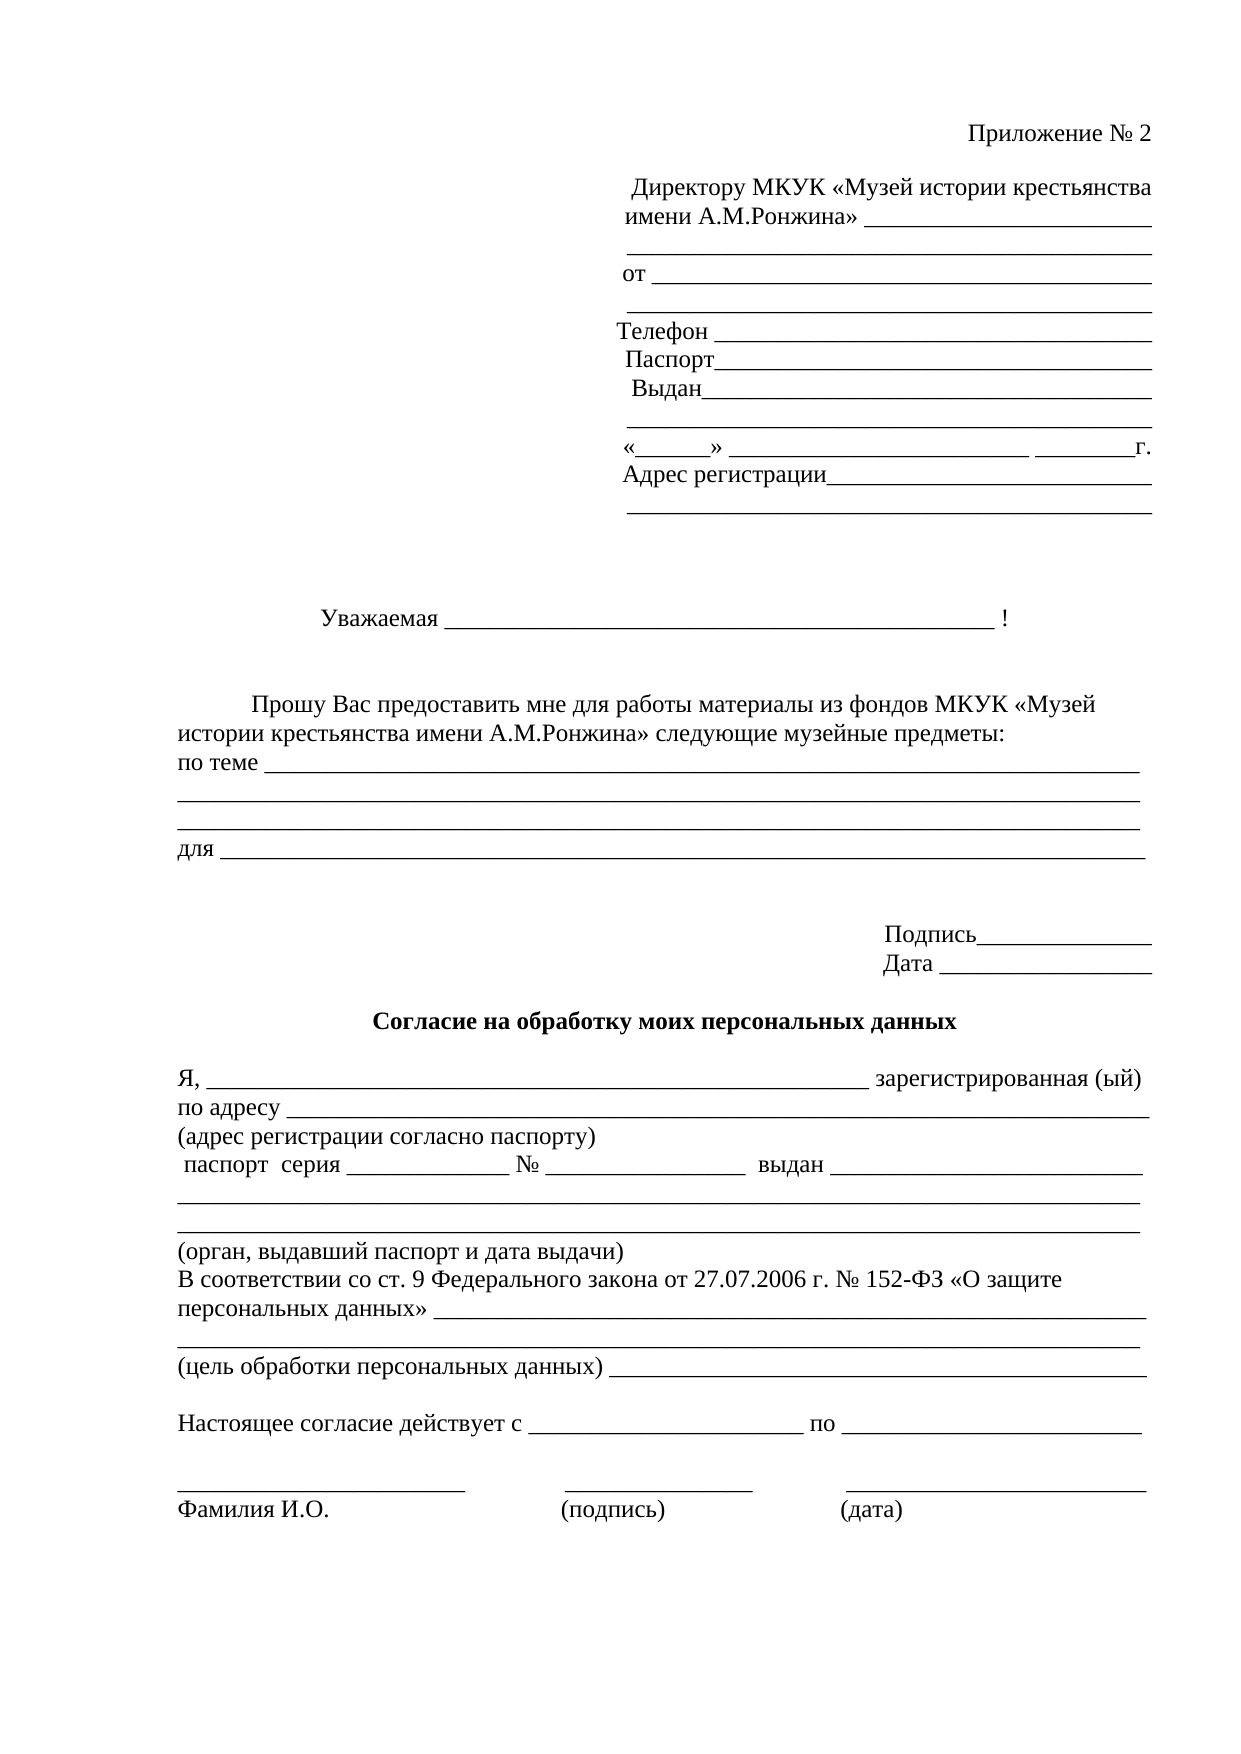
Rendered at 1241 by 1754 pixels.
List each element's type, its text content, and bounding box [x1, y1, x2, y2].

text Дата _________________ [177, 948, 1152, 977]
text Фамилия И.О. (подпись) (дата) [177, 1494, 1152, 1523]
text от ________________________________________ [177, 258, 1152, 287]
text _____________________________________________________________________________ [177, 1178, 1152, 1207]
text Я, _____________________________________________________ зарегистрированная (ый) по адресу _____________________________________________________________________ [177, 1063, 1152, 1121]
text _____________________________________________________________________________ [177, 1322, 1152, 1351]
text Настоящее согласие действует с ______________________ по ________________________ [177, 1408, 1152, 1437]
list Приложение № 2 [252, 118, 1152, 147]
text (цель обработки персональных данных) ___________________________________________ [177, 1351, 1152, 1379]
text __________________________________________ [177, 287, 1152, 316]
text Директору МКУК «Музей истории крестьянства [177, 172, 1152, 201]
text Уважаемая ____________________________________________ ! [177, 603, 1152, 632]
text _____________________________________________________________________________ [177, 1207, 1152, 1236]
text «______» ________________________ ________г. [177, 431, 1152, 459]
text (адрес регистрации согласно паспорту) [177, 1121, 1152, 1149]
text по теме ______________________________________________________________________ [177, 747, 1152, 776]
text Телефон ___________________________________ [177, 316, 1152, 344]
text __________________________________________ [177, 488, 1152, 517]
text _____________________________________________________________________________ [177, 804, 1152, 833]
text Прошу Вас предоставить мне для работы материалы из фондов МКУК «Музей истории крестьянства имени А.М.Ронжина» следующие музейные предметы: [177, 689, 1152, 747]
text __________________________________________ [177, 229, 1152, 258]
text В соответствии со ст. 9 Федерального закона от 27.07.2006 г. № 152-ФЗ «О защите персональных данных» _________________________________________________________ [177, 1264, 1152, 1322]
text Согласие на обработку моих персональных данных [177, 1006, 1152, 1034]
text Паспорт___________________________________ [177, 344, 1152, 373]
text Адрес регистрации__________________________ [177, 459, 1152, 488]
text _______________________ _______________ ________________________ [177, 1466, 1152, 1494]
text _____________________________________________________________________________ [177, 776, 1152, 804]
text __________________________________________ [177, 402, 1152, 431]
text Выдан____________________________________ [177, 373, 1152, 402]
text Подпись______________ [177, 919, 1152, 948]
text (орган, выдавший паспорт и дата выдачи) [177, 1236, 1152, 1264]
text паспорт серия _____________ № ________________ выдан _________________________ [177, 1149, 1152, 1178]
text имени А.М.Ронжина» _______________________ [177, 201, 1152, 229]
text для __________________________________________________________________________ [177, 833, 1152, 862]
